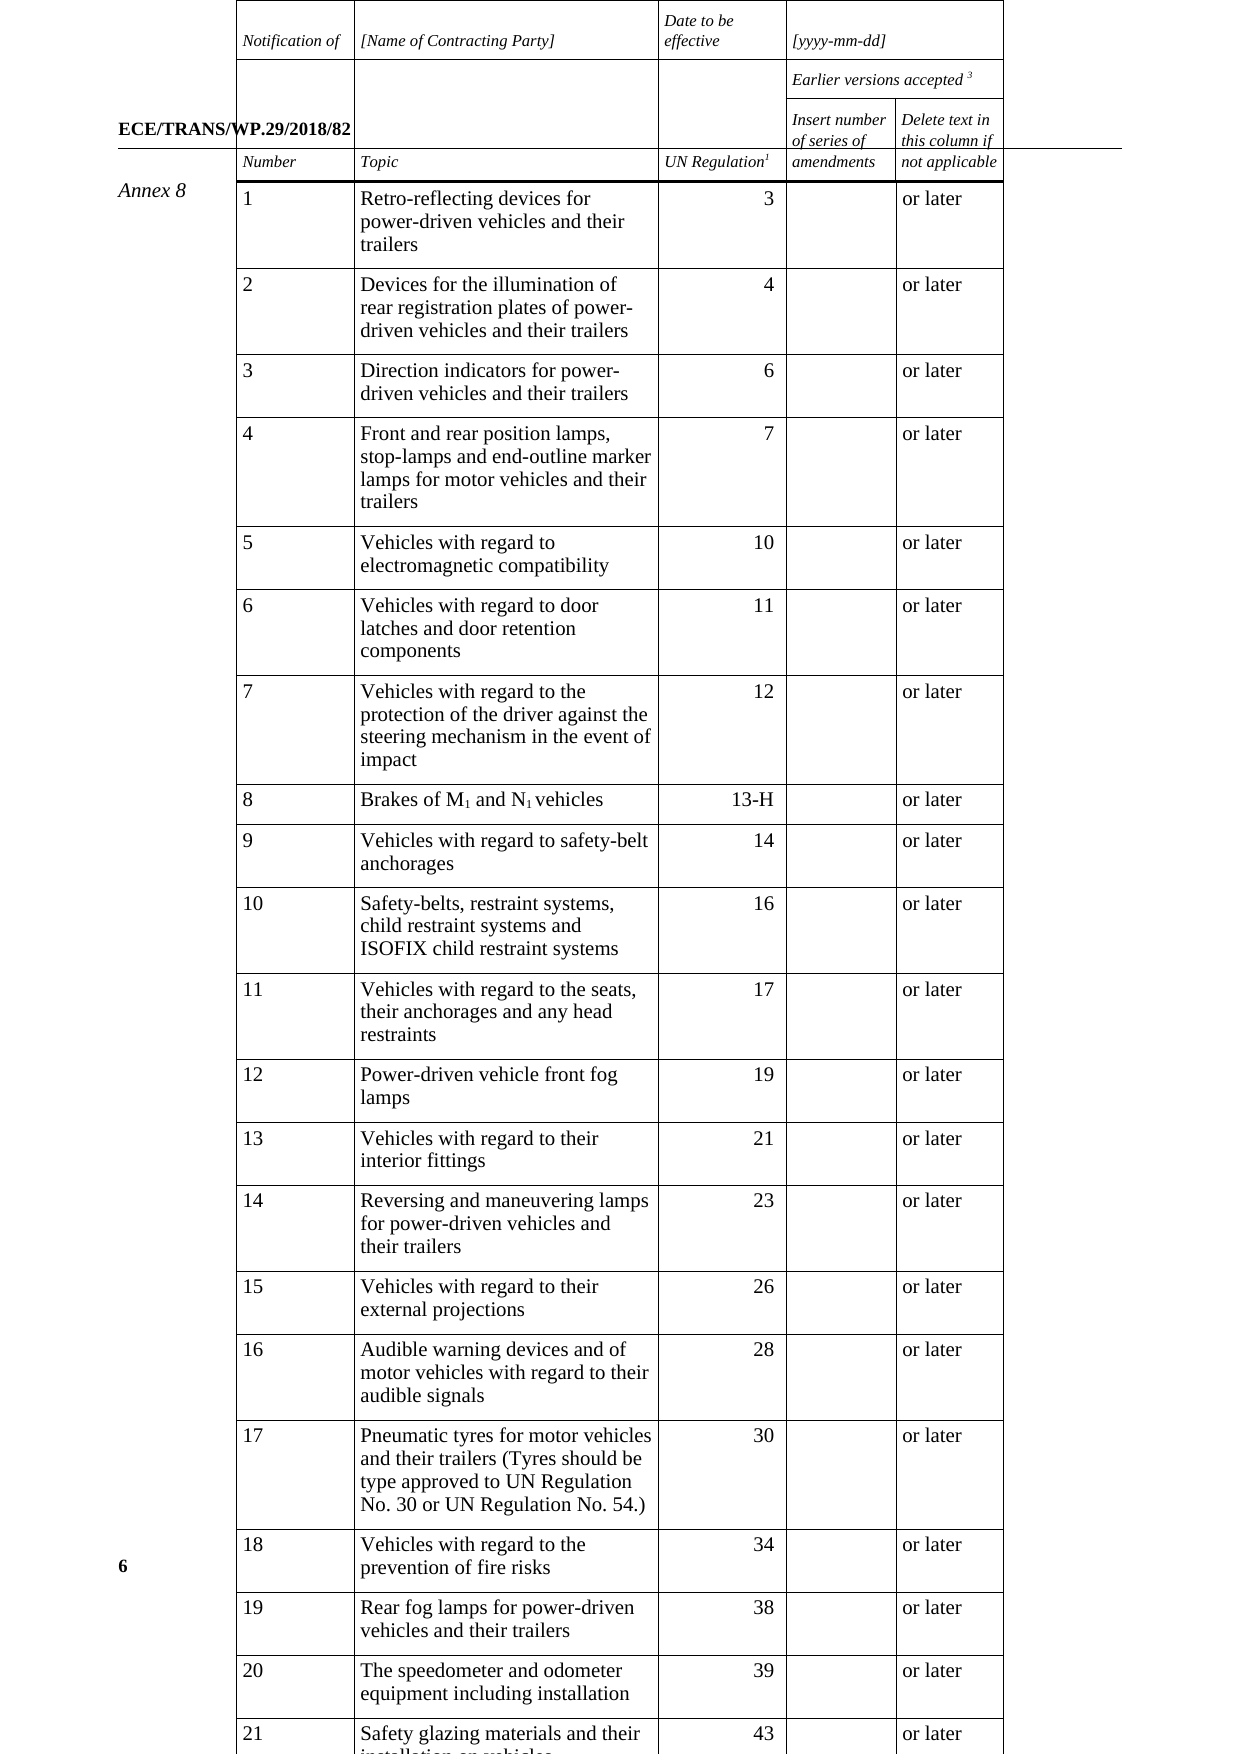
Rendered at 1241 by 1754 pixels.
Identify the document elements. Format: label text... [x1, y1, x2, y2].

table_cell or later [897, 1656, 1003, 1718]
table_cell or later [897, 1123, 1003, 1185]
table_cell 1 [237, 183, 354, 268]
table_cell 13 [237, 1123, 354, 1185]
table_cell or later [897, 1186, 1003, 1271]
table_cell [787, 1593, 896, 1655]
table_cell or later [897, 1060, 1003, 1122]
table_cell [787, 1530, 896, 1592]
table_cell or later [897, 1335, 1003, 1420]
table_cell 6 [659, 355, 786, 417]
table_cell or later [897, 974, 1003, 1059]
table_cell Vehicles with regard to safety-belt anchorages [355, 825, 658, 887]
table_cell [787, 1123, 896, 1185]
table_header [yyyy-mm-dd] [787, 1, 1003, 59]
table_cell Vehicles with regard to the prevention of fire risks [355, 1530, 658, 1592]
table_header Notification of [237, 1, 354, 59]
text Annex 8 [118, 177, 236, 202]
table_cell Vehicles with regard to their external projections [355, 1272, 658, 1334]
table_cell 28 [659, 1335, 786, 1420]
table_cell Rear fog lamps for power-driven vehicles and their trailers [355, 1593, 658, 1655]
table_cell 34 [659, 1530, 786, 1592]
table_cell [787, 1656, 896, 1718]
table_cell Safety-belts, restraint systems, child restraint systems and ISOFIX child restraint systems [355, 888, 658, 973]
table_cell Pneumatic tyres for motor vehicles and their trailers (Tyres should be type approved to UN Regulation No. 30 or UN Regulation No. 54.) [355, 1421, 658, 1529]
table_cell 14 [237, 1186, 354, 1271]
table_cell [787, 355, 896, 417]
table_cell 16 [659, 888, 786, 973]
table_cell [787, 825, 896, 887]
table_cell 2 [237, 269, 354, 354]
table_cell 7 [237, 676, 354, 784]
table_cell Number [237, 60, 354, 180]
table_cell [787, 785, 896, 824]
table_cell 9 [237, 825, 354, 887]
table_cell [787, 1060, 896, 1122]
table_cell [787, 183, 896, 268]
table_cell 23 [659, 1186, 786, 1271]
table_cell 7 [659, 418, 786, 526]
table_cell or later [897, 888, 1003, 973]
table_cell 4 [237, 418, 354, 526]
table_cell Audible warning devices and of motor vehicles with regard to their audible signals [355, 1335, 658, 1420]
table_cell 13-H [659, 785, 786, 824]
table_cell 11 [659, 590, 786, 675]
table_cell or later [897, 269, 1003, 354]
table_cell [787, 1421, 896, 1529]
table_cell or later [897, 418, 1003, 526]
table_cell 12 [659, 676, 786, 784]
table_cell 3 [237, 355, 354, 417]
table_cell Earlier versions accepted 3 [787, 60, 1003, 97]
table_cell Brakes of M1 and N1 vehicles [355, 785, 658, 824]
table_cell Devices for the illumination of rear registration plates of power-driven vehicles and their trailers [355, 269, 658, 354]
table_cell Retro-reflecting devices for power-driven vehicles and their trailers [355, 183, 658, 268]
table_cell Vehicles with regard to the protection of the driver against the steering mechanism in the event of impact [355, 676, 658, 784]
table_cell 4 [659, 269, 786, 354]
table_cell [787, 888, 896, 973]
table_cell [787, 590, 896, 675]
table_cell 19 [659, 1060, 786, 1122]
table_cell or later [897, 1421, 1003, 1529]
table_cell 11 [237, 974, 354, 1059]
table_cell Direction indicators for power-driven vehicles and their trailers [355, 355, 658, 417]
table_cell 10 [237, 888, 354, 973]
table_cell or later [897, 825, 1003, 887]
table_cell Insert number of series of amendments [787, 99, 895, 180]
table_cell or later [897, 590, 1003, 675]
table_cell or later [897, 1530, 1003, 1592]
table_cell 43 [659, 1719, 786, 1754]
table_cell The speedometer and odometer equipment including installation [355, 1656, 658, 1718]
table_cell Vehicles with regard to electromagnetic compatibility [355, 527, 658, 589]
table_cell or later [897, 1719, 1003, 1754]
table_cell [787, 527, 896, 589]
table_header [Name of Contracting Party] [355, 1, 658, 59]
table_cell or later [897, 1272, 1003, 1334]
table_cell or later [897, 355, 1003, 417]
table_cell 6 [237, 590, 354, 675]
table_cell [787, 1335, 896, 1420]
table_cell or later [897, 1593, 1003, 1655]
table_cell or later [897, 527, 1003, 589]
table_cell Front and rear position lamps, stop-lamps and end-outline marker lamps for motor vehicles and their trailers [355, 418, 658, 526]
table_cell Power-driven vehicle front fog lamps [355, 1060, 658, 1122]
table_cell 10 [659, 527, 786, 589]
table_cell or later [897, 785, 1003, 824]
table_header Date to be effective [659, 1, 786, 59]
table_cell 18 [237, 1530, 354, 1592]
table_cell [787, 1186, 896, 1271]
table_cell 30 [659, 1421, 786, 1529]
table_cell 5 [237, 527, 354, 589]
table_cell 12 [237, 1060, 354, 1122]
table_cell 8 [237, 785, 354, 824]
table_cell Delete text in this column if not applicable [896, 99, 1003, 180]
table_cell 20 [237, 1656, 354, 1718]
table_cell UN Regulation1 [659, 60, 786, 180]
table_cell [787, 676, 896, 784]
table_cell 39 [659, 1656, 786, 1718]
table_cell 15 [237, 1272, 354, 1334]
table_cell 38 [659, 1593, 786, 1655]
table_cell 21 [659, 1123, 786, 1185]
table_cell [787, 974, 896, 1059]
table_cell 21 [237, 1719, 354, 1754]
table_cell 14 [659, 825, 786, 887]
table_cell Reversing and maneuvering lamps for power-driven vehicles and their trailers [355, 1186, 658, 1271]
table_cell Vehicles with regard to their interior fittings [355, 1123, 658, 1185]
table_cell 3 [659, 183, 786, 268]
table_cell or later [897, 676, 1003, 784]
table_cell 17 [659, 974, 786, 1059]
table_cell 16 [237, 1335, 354, 1420]
table_cell [787, 1272, 896, 1334]
table_cell or later [897, 183, 1003, 268]
table_cell [787, 418, 896, 526]
table_cell [787, 1719, 896, 1754]
table_cell [787, 269, 896, 354]
table_cell 26 [659, 1272, 786, 1334]
table_cell Safety glazing materials and their installation on vehicles [355, 1719, 658, 1754]
table_cell Topic [355, 60, 658, 180]
table_cell Vehicles with regard to the seats, their anchorages and any head restraints [355, 974, 658, 1059]
table_cell Vehicles with regard to door latches and door retention components [355, 590, 658, 675]
table_cell 17 [237, 1421, 354, 1529]
table_cell 19 [237, 1593, 354, 1655]
